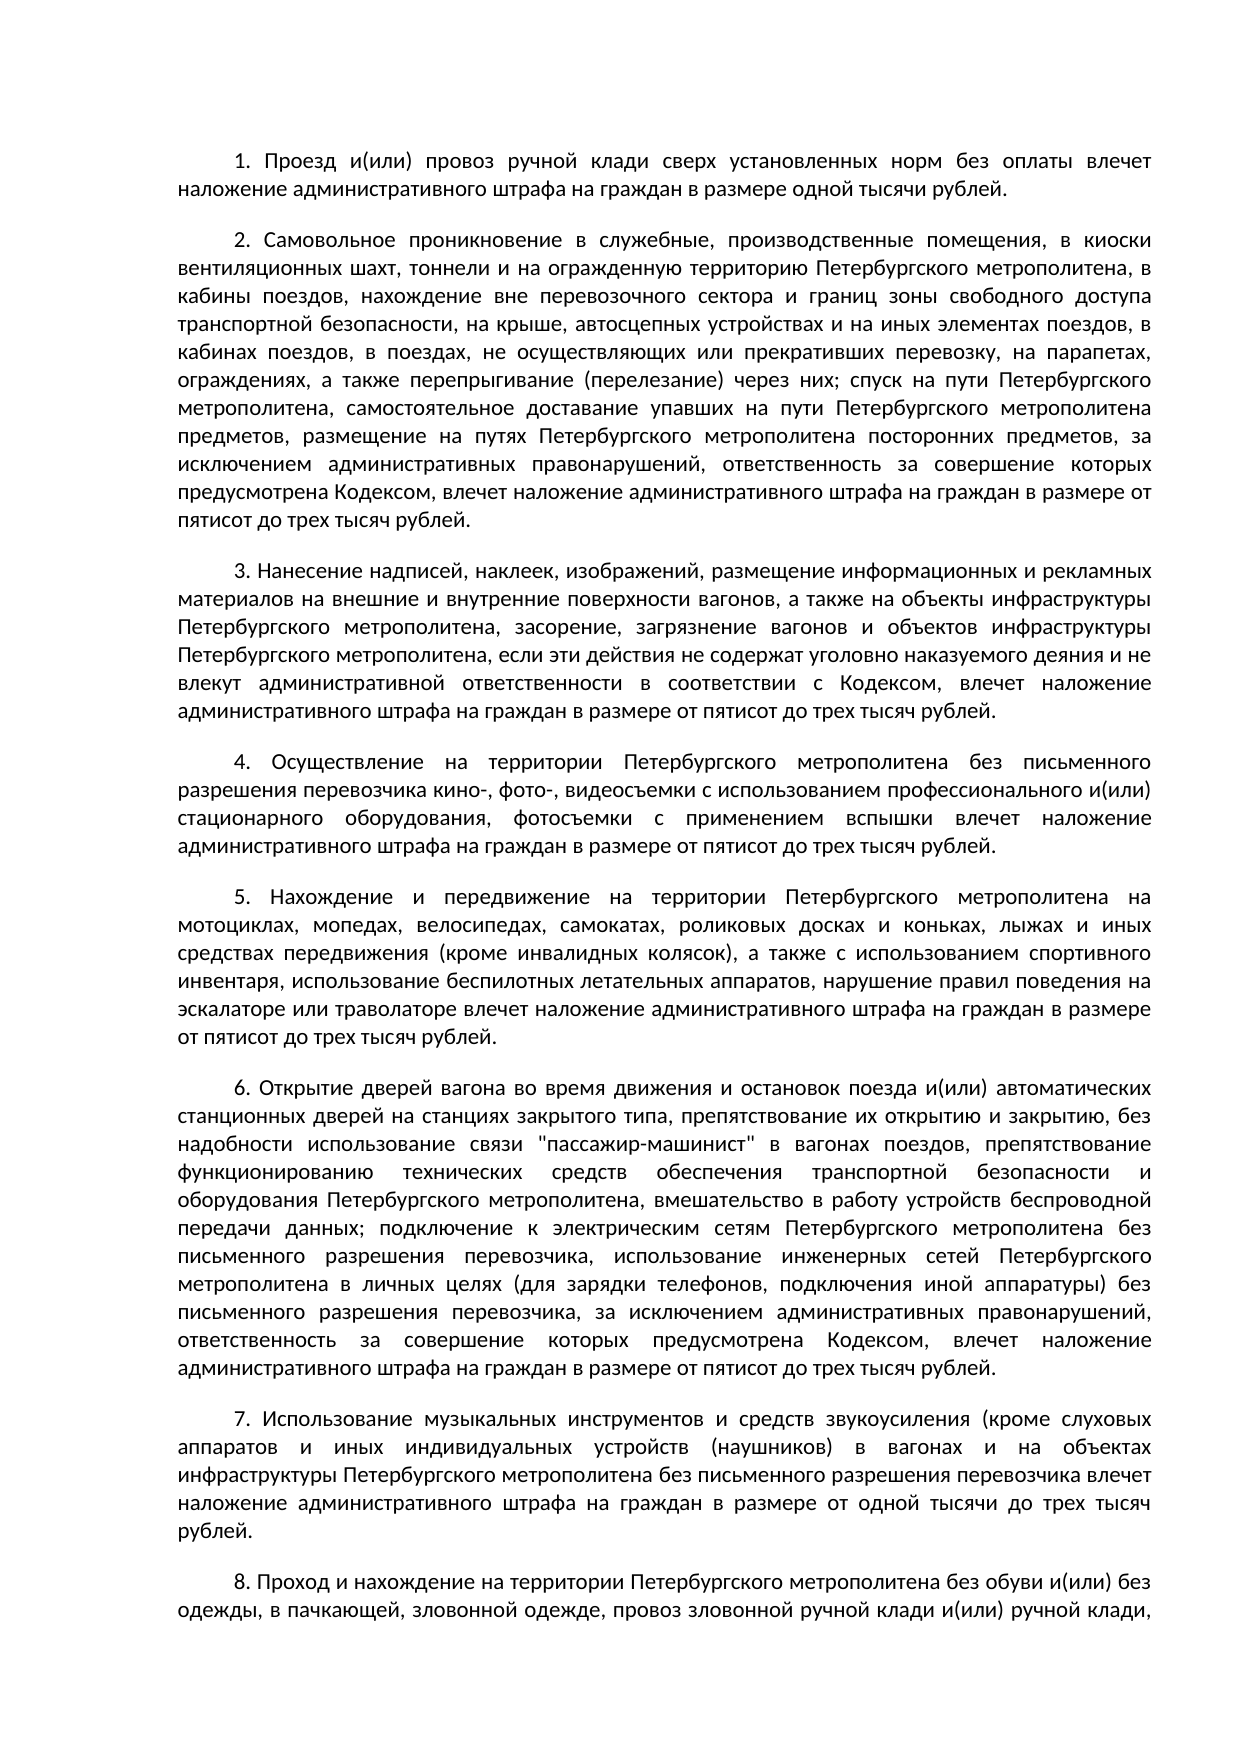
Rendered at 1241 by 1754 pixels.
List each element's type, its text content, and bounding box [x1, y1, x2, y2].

text 3. Нанесение надписей, наклеек, изображений, размещение информационных и рекламных материалов на внешние и внутренние поверхности вагонов, а также на объекты инфраструктуры Петербургского метрополитена, засорение, загрязнение вагонов и объектов инфраструктуры Петербургского метрополитена, если эти действия не содержат уголовно наказуемого деяния и не влекут административной ответственности в соответствии с Кодексом, влечет наложение административного штрафа на граждан в размере от пятисот до трех тысяч рублей. [177, 556, 1152, 724]
text 5. Нахождение и передвижение на территории Петербургского метрополитена на мотоциклах, мопедах, велосипедах, самокатах, роликовых досках и коньках, лыжах и иных средствах передвижения (кроме инвалидных колясок), а также с использованием спортивного инвентаря, использование беспилотных летательных аппаратов, нарушение правил поведения на эскалаторе или траволаторе влечет наложение административного штрафа на граждан в размере от пятисот до трех тысяч рублей. [177, 882, 1152, 1050]
text 2. Самовольное проникновение в служебные, производственные помещения, в киоски вентиляционных шахт, тоннели и на огражденную территорию Петербургского метрополитена, в кабины поездов, нахождение вне перевозочного сектора и границ зоны свободного доступа транспортной безопасности, на крыше, автосцепных устройствах и на иных элементах поездов, в кабинах поездов, в поездах, не осуществляющих или прекративших перевозку, на парапетах, ограждениях, а также перепрыгивание (перелезание) через них; спуск на пути Петербургского метрополитена, самостоятельное доставание упавших на пути Петербургского метрополитена предметов, размещение на путях Петербургского метрополитена посторонних предметов, за исключением административных правонарушений, ответственность за совершение которых предусмотрена Кодексом, влечет наложение административного штрафа на граждан в размере от пятисот до трех тысяч рублей. [177, 225, 1152, 533]
text 4. Осуществление на территории Петербургского метрополитена без письменного разрешения перевозчика кино-, фото-, видеосъемки с использованием профессионального и(или) стационарного оборудования, фотосъемки с применением вспышки влечет наложение административного штрафа на граждан в размере от пятисот до трех тысяч рублей. [177, 747, 1152, 859]
text 7. Использование музыкальных инструментов и средств звукоусиления (кроме слуховых аппаратов и иных индивидуальных устройств (наушников) в вагонах и на объектах инфраструктуры Петербургского метрополитена без письменного разрешения перевозчика влечет наложение административного штрафа на граждан в размере от одной тысячи до трех тысяч рублей. [177, 1404, 1152, 1544]
text 6. Открытие дверей вагона во время движения и остановок поезда и(или) автоматических станционных дверей на станциях закрытого типа, препятствование их открытию и закрытию, без надобности использование связи "пассажир-машинист" в вагонах поездов, препятствование функционированию технических средств обеспечения транспортной безопасности и оборудования Петербургского метрополитена, вмешательство в работу устройств беспроводной передачи данных; подключение к электрическим сетям Петербургского метрополитена без письменного разрешения перевозчика, использование инженерных сетей Петербургского метрополитена в личных целях (для зарядки телефонов, подключения иной аппаратуры) без письменного разрешения перевозчика, за исключением административных правонарушений, ответственность за совершение которых предусмотрена Кодексом, влечет наложение административного штрафа на граждан в размере от пятисот до трех тысяч рублей. [177, 1073, 1152, 1382]
text 1. Проезд и(или) провоз ручной клади сверх установленных норм без оплаты влечет наложение административного штрафа на граждан в размере одной тысячи рублей. [177, 146, 1152, 202]
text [177, 1567, 1152, 1623]
